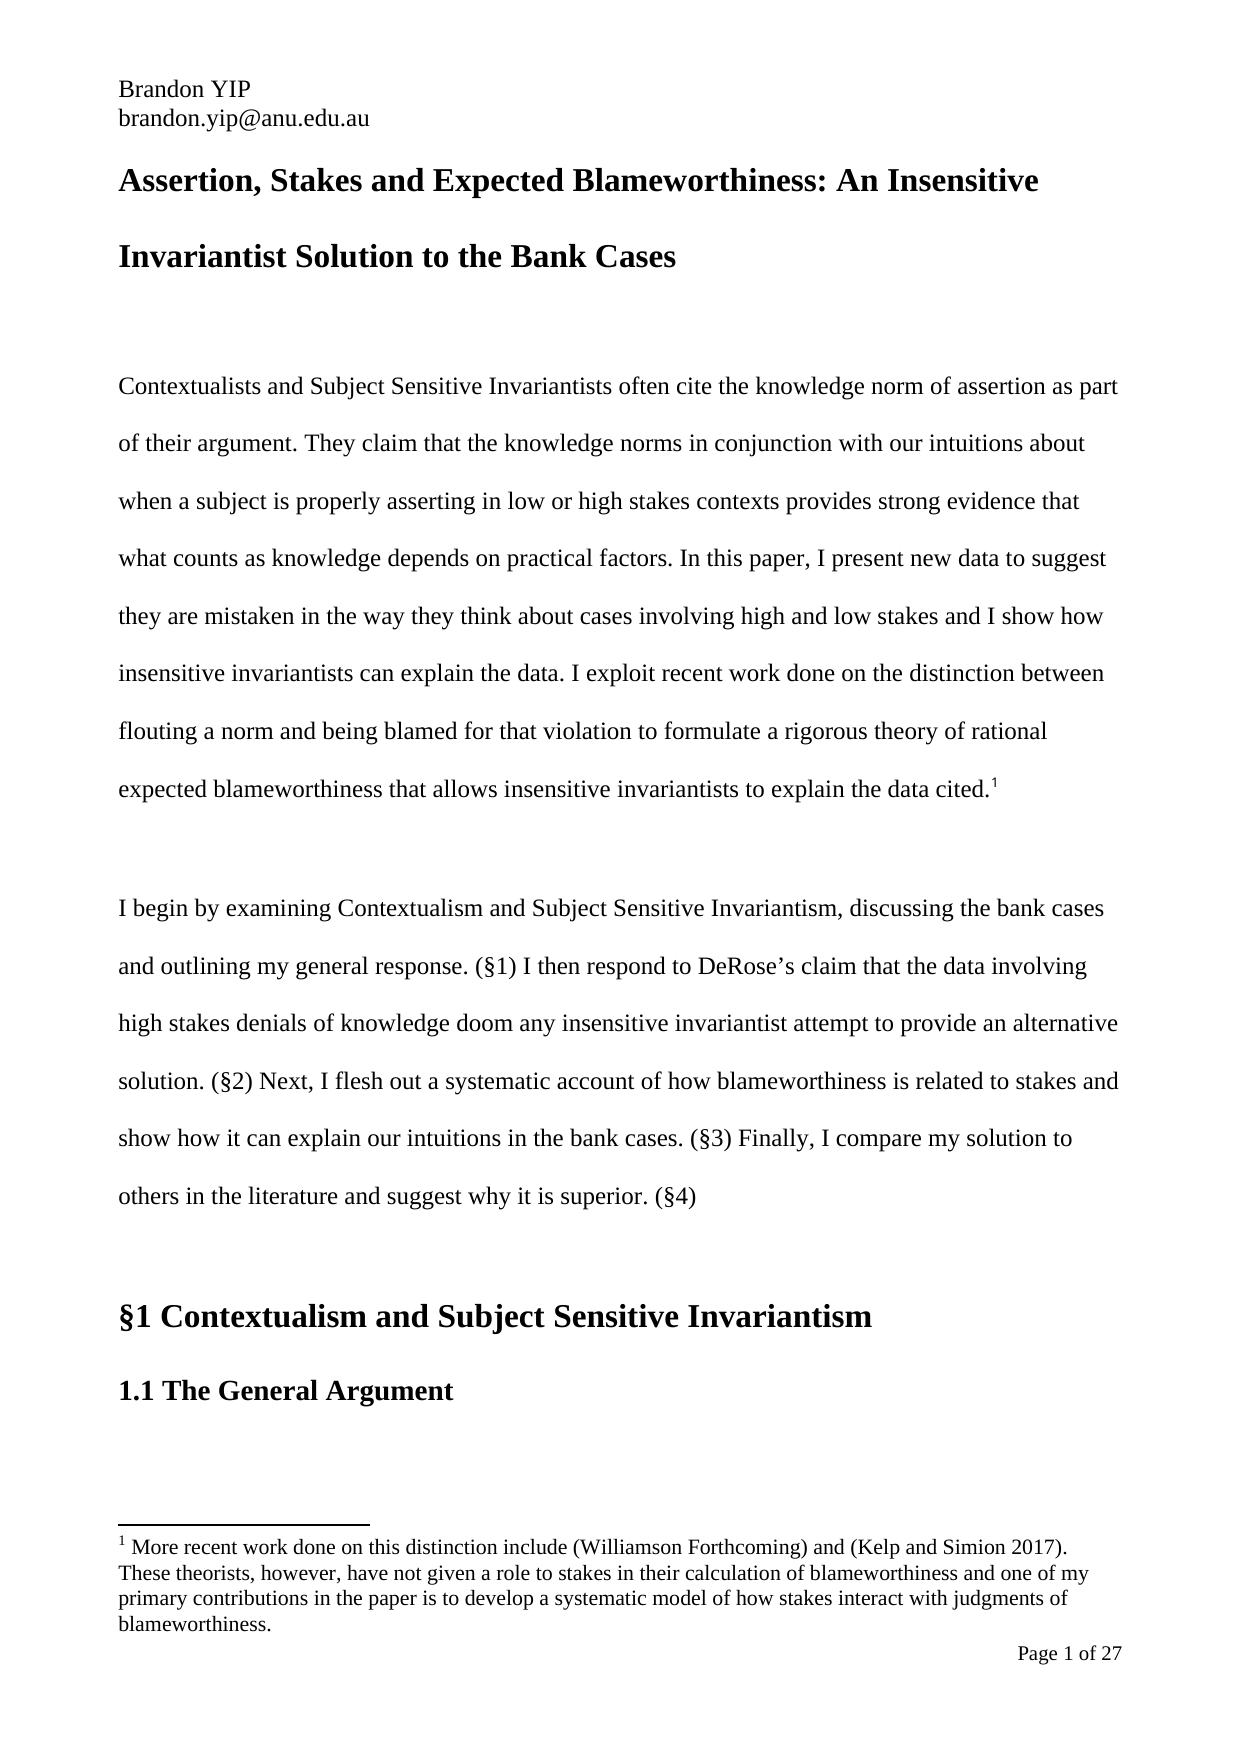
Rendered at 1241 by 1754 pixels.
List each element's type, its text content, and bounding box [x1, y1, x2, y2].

text §1 Contextualism and Subject Sensitive Invariantism [118, 1296, 1122, 1334]
text 1.1 The General Argument [118, 1373, 1122, 1406]
text Contextualists and Subject Sensitive Invariantists often cite the knowledge norm of assertion as part of their argument. They claim that the knowledge norms in conjunction with our intuitions about when a subject is properly asserting in low or high stakes contexts provides strong evidence that what counts as knowledge depends on practical factors. In this paper, I present new data to suggest they are mistaken in the way they think about cases involving high and low stakes and I show how insensitive invariantists can explain the data. I exploit recent work done on the distinction between flouting a norm and being blamed for that violation to formulate a rigorous theory of rational expected blameworthiness that allows insensitive invariantists to explain the data cited. [118, 371, 1122, 805]
text Assertion, Stakes and Expected Blameworthiness: An Insensitive Invariantist Solution to the Bank Cases [118, 160, 1122, 275]
text I begin by examining Contextualism and Subject Sensitive Invariantism, discussing the bank cases and outlining my general response. (§1) I then respond to DeRose’s claim that the data involving high stakes denials of knowledge doom any insensitive invariantist attempt to provide an alternative solution. (§2) Next, I flesh out a systematic account of how blameworthiness is related to stakes and show how it can explain our intuitions in the bank cases. (§3) Finally, I compare my solution to others in the literature and suggest why it is superior. (§4) [118, 893, 1122, 1210]
